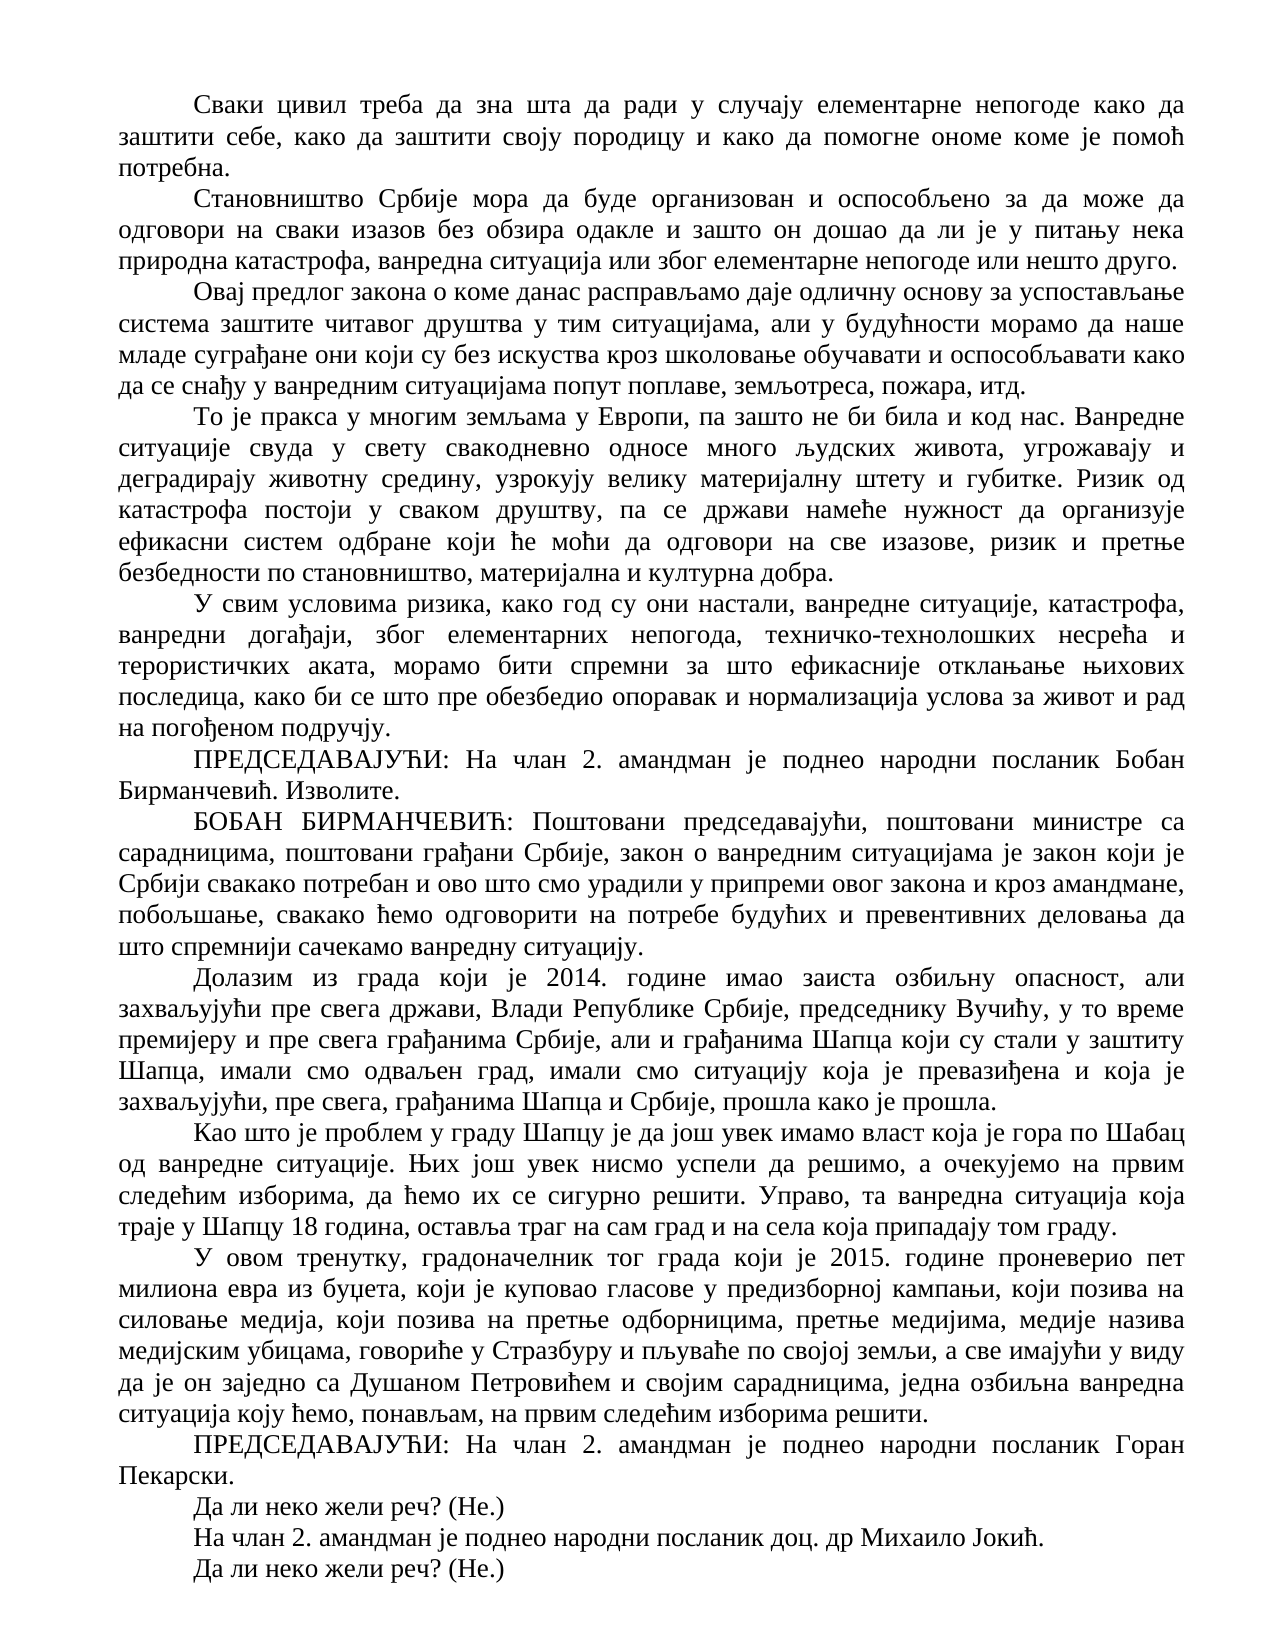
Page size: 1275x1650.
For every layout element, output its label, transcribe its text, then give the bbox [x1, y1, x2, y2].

text То је пракса у многим земљама у Европи, па зашто не би била и код нас. Ванредне ситуације свуда у свету свакодневно односе много људских живота, угрожавају и деградирају животну средину, узрокују велику материјалну штету и губитке. Ризик од катастрофа постоји у сваком друштву, па се држави намеће нужност да организује ефикасни систем одбране који ће моћи да одговори на све изазове, ризик и претње безбедности по становништво, материјална и културна добра. [118, 400, 1186, 587]
text Сваки цивил треба да зна шта да ради у случају елементарне непогоде како да заштити себе, како да заштити своју породицу и како да помогне ономе коме је помоћ потребна. [118, 89, 1186, 182]
text У овом тренутку, градоначелник тог града који је 2015. године проневерио пет милиона евра из буџета, који је куповао гласове у предизборној кампањи, који позива на силовање медија, који позива на претње одборницима, претње медијима, медије назива медијским убицама, говориће у Стразбуру и пљуваће по својој земљи, а све имајући у виду да је он заједно са Душаном Петровићем и својим сарадницима, једна озбиљна ванредна ситуација коју ћемо, понављам, на првим следећим изборима решити. [118, 1241, 1186, 1428]
text Становништво Србије мора да буде организован и оспособљено за да може да одговори на сваки изазов без обзира одакле и зашто он дошао да ли је у питању нека природна катастрофа, ванредна ситуација или због елементарне непогоде или нешто друго. [118, 182, 1186, 276]
text Овај предлог закона о коме данас расправљамо даје одличну основу за успостављање система заштите читавог друштва у тим ситуацијама, али у будућности морамо да наше младе суграђане они који су без искуства кроз школовање обучавати и оспособљавати како да се снађу у ванредним ситуацијама попут поплаве, земљотреса, пожара, итд. [118, 276, 1186, 400]
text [118, 1490, 1186, 1521]
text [118, 1552, 1186, 1584]
text У свим условима ризика, како год су они настали, ванредне ситуације, катастрофа, ванредни догађаји, због елементарних непогода, техничко-технолошких несрећа и терористичких аката, морамо бити спремни за што ефикасније отклањање њихових последица, како би се што пре обезбедио опоравак и нормализација услова за живот и рад на погођеном подручју. [118, 587, 1186, 743]
text Као што је проблем у граду Шапцу је да још увек имамо власт која је гора по Шабац од ванредне ситуације. Њих још увек нисмо успели да решимо, а очекујемо на првим следећим изборима, да ћемо их се сигурно решити. Управо, та ванредна ситуација која траје у Шапцу 18 година, оставља траг на сам град и на села која припадају том граду. [118, 1116, 1186, 1241]
text БОБАН БИРМАНЧЕВИЋ: Поштовани председавајући, поштовани министре са сарадницима, поштовани грађани Србије, закон о ванредним ситуацијама је закон који је Србији свакако потребан и ово што смо урадили у припреми овог закона и кроз амандмане, побољшање, свакако ћемо одговорити на потребе будућих и превентивних деловања да што спремнији сачекамо ванредну ситуацију. [118, 805, 1186, 961]
text ПРЕДСЕДАВАЈУЋИ: На члан 2. амандман је поднео народни посланик Бобан Бирманчевић. Изволите. [118, 743, 1186, 805]
text ПРЕДСЕДАВАЈУЋИ: На члан 2. амандман је поднео народни посланик Горан Пекарски. [118, 1428, 1186, 1490]
text Долазим из града који је 2014. године имао заиста озбиљну опасност, али захваљујући пре свега држави, Влади Републике Србије, председнику Вучићу, у то време премијеру и пре свега грађанима Србије, али и грађанима Шапца који су стали у заштиту Шапца, имали смо одваљен град, имали смо ситуацију која је превазиђена и која је захваљујући, пре свега, грађанима Шапца и Србије, прошла како је прошла. [118, 961, 1186, 1116]
text На члан 2. амандман је поднео народни посланик доц. др Михаило Јокић. [118, 1521, 1186, 1552]
